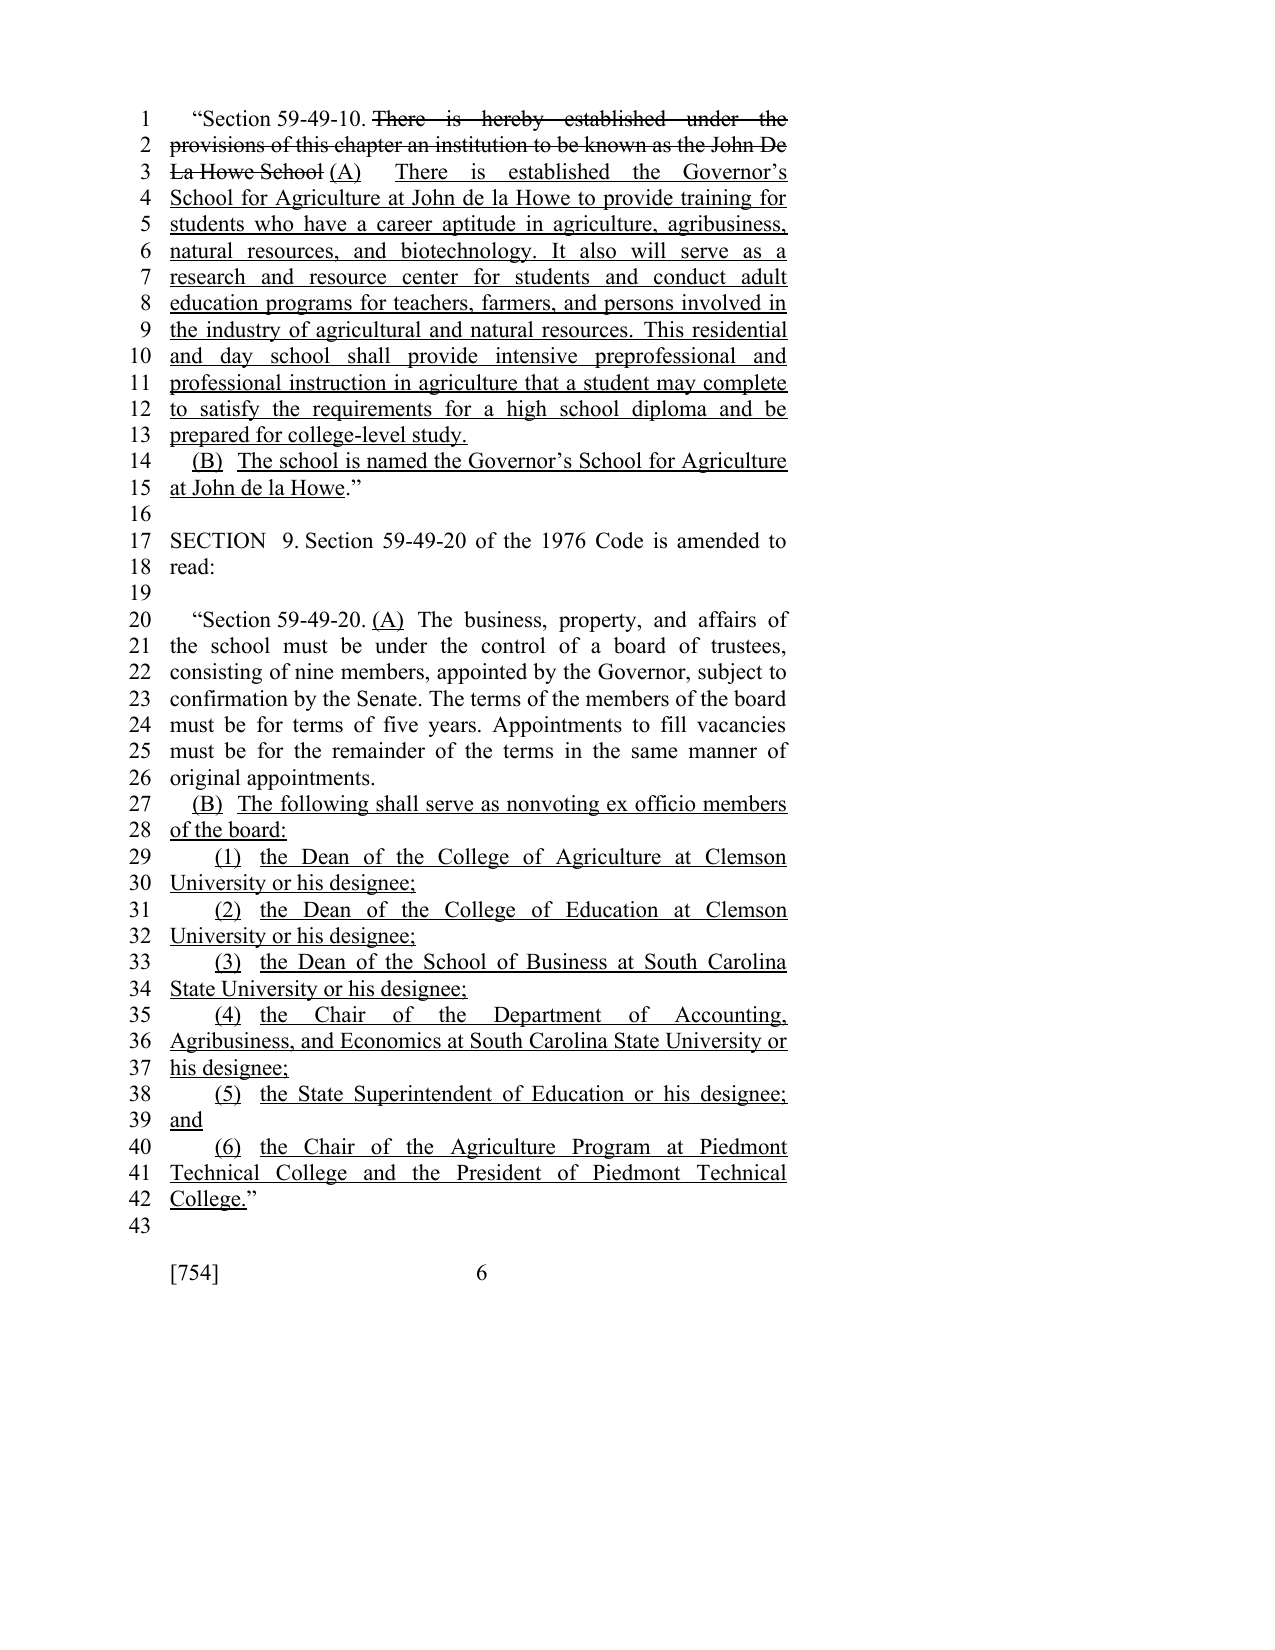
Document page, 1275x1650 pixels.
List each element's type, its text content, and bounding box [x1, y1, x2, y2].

text (B) The school is named the Governor’s School for Agriculture at John de la Howe.” [169, 448, 787, 500]
text “Section 59-49-20. (A) The business, property, and affairs of the school must be under the control of a board of trustees, consisting of nine members, appointed by the Governor, subject to confirmation by the Senate. The terms of the members of the board must be for terms of five years. Appointments to fill vacancies must be for the remainder of the terms in the same manner of original appointments. [169, 606, 787, 790]
text (4) the Chair of the Department of Accounting, Agribusiness, and Economics at South Carolina State University or his designee; [169, 1051, 787, 1080]
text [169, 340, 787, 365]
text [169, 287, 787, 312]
text (6) the Chair of the Agriculture Program at Piedmont Technical College and the President of Piedmont Technical College.” [169, 1183, 787, 1212]
text (1) the Dean of the College of Agriculture at Clemson University or his designee; [169, 843, 787, 896]
text (4) the Chair of the Department of Accounting, Agribusiness, and Economics at South Carolina State University or his designee; [169, 1001, 787, 1050]
text (3) the Dean of the School of Business at South Carolina State University or his designee; [169, 948, 787, 1001]
text (6) the Chair of the Agriculture Program at Piedmont Technical College and the President of Piedmont Technical College.” [169, 1133, 787, 1182]
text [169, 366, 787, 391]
text (2) the Dean of the College of Education at Clemson University or his designee; [169, 896, 787, 948]
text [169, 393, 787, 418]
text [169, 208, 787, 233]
text SECTION 9. Section 59-49-20 of the 1976 Code is amended to read: [169, 527, 787, 579]
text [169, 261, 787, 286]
text (5) the State Superintendent of Education or his designee; and [169, 1080, 787, 1133]
text (B) The following shall serve as nonvoting ex officio members of the board: [169, 790, 787, 843]
